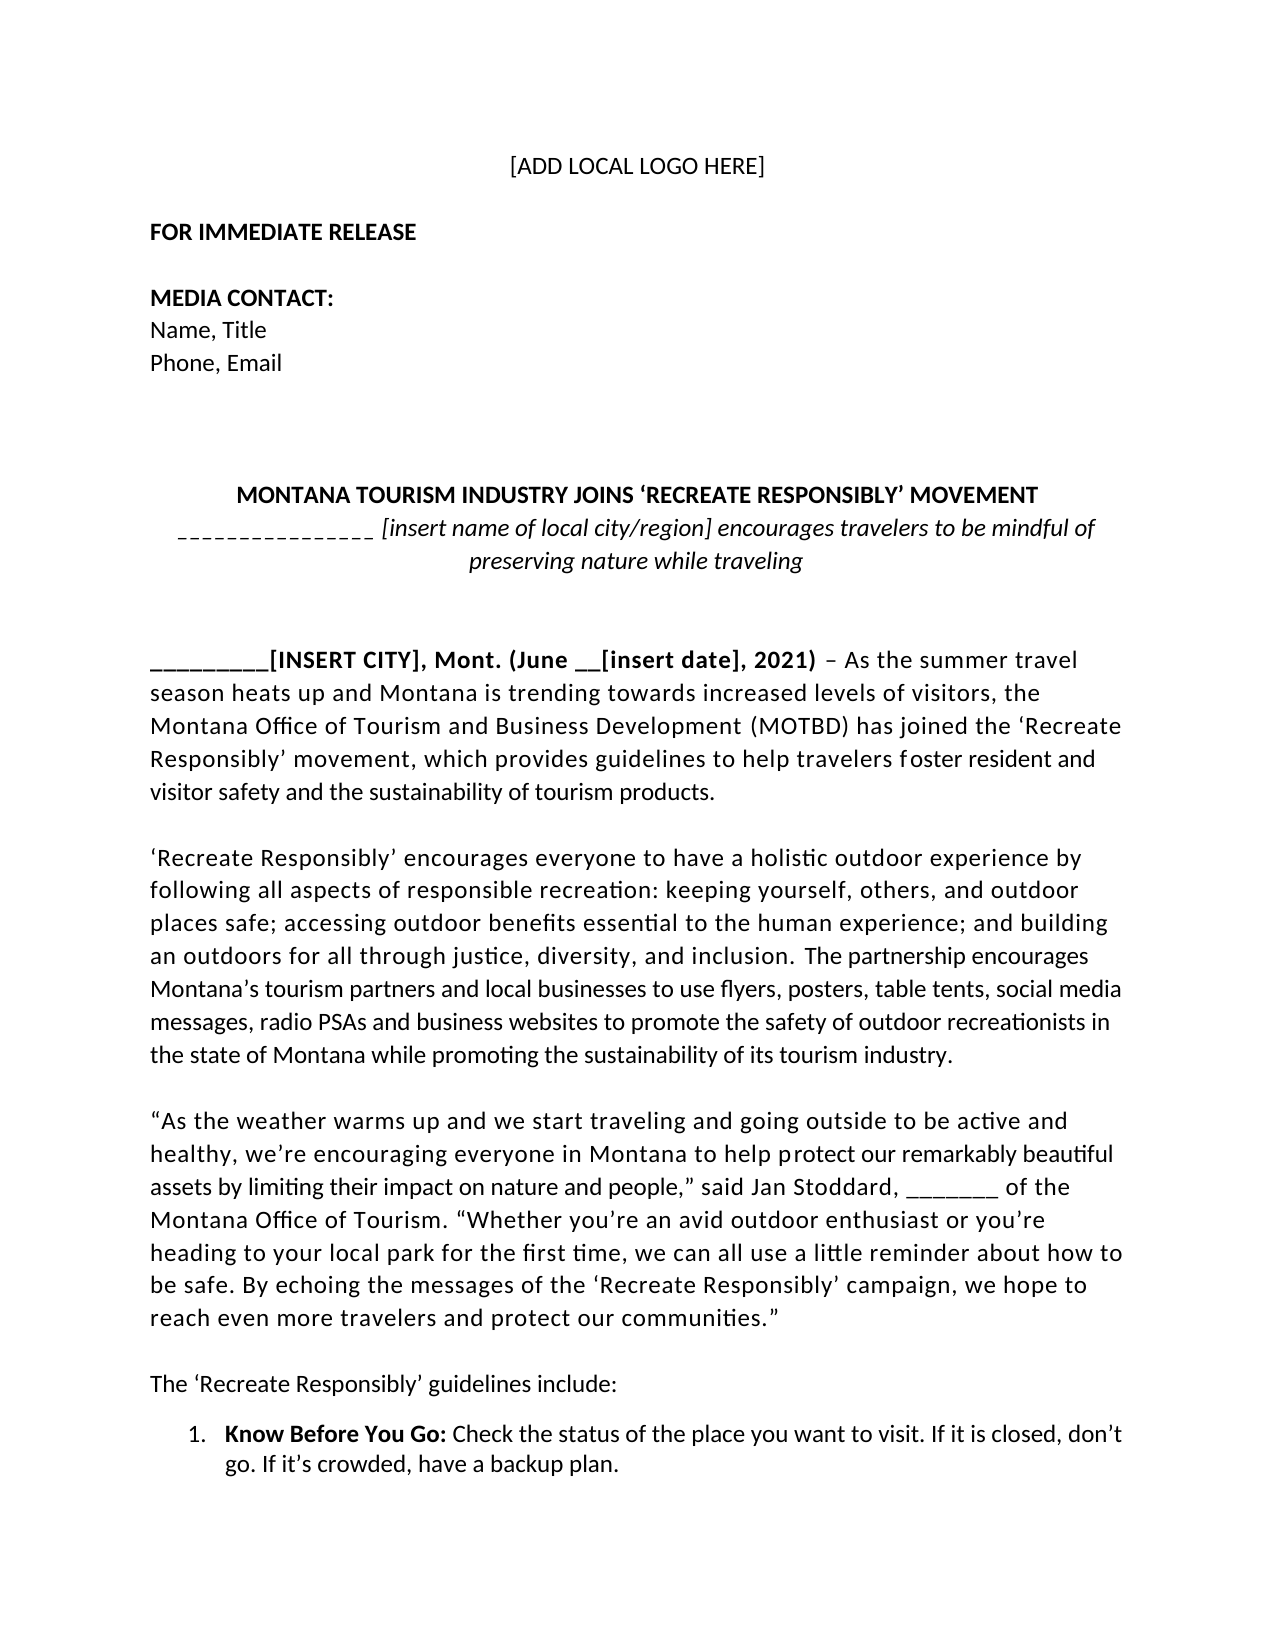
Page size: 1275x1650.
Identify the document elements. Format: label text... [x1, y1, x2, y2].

text ________________ [insert name of local city/region] encourages travelers to be mindful of preserving nature while traveling [150, 512, 1125, 576]
text [ADD LOCAL LOGO HERE] [150, 150, 1125, 181]
list Know Before You Go: Check the status of the place you want to visit. If it is closed, don’t go. If it’s crowded, have a backup plan. [187, 1418, 1125, 1479]
text Phone, Email [150, 347, 1125, 378]
text MONTANA TOURISM INDUSTRY JOINS ‘RECREATE RESPONSIBLY’ MOVEMENT [150, 479, 1125, 510]
text MEDIA CONTACT: [150, 282, 1125, 312]
text _________[INSERT CITY], Mont. (June __[insert date], 2021) – As the summer travel season heats up and Montana is trending towards increased levels of visitors, the Montana Office of Tourism and Business Development (MOTBD) has joined the ‘Recreate Responsibly’ movement, which provides guidelines to help travelers foster resident and visitor safety and the sustainability of tourism products. ‘Recreate Responsibly’ encourages everyone to have a holistic outdoor experience by following all aspects of responsible recreation: keeping yourself, others, and outdoor places safe; accessing outdoor benefits essential to the human experience; and building an outdoors for all through justice, diversity, and inclusion. The partnership encourages Montana’s tourism partners and local businesses to use flyers, posters, table tents, social media messages, radio PSAs and business websites to promote the safety of outdoor recreationists in the state of Montana while promoting the sustainability of its tourism industry. “As the weather warms up and we start traveling and going outside to be active and healthy, we’re encouraging everyone in Montana to help protect our remarkably beautiful assets by limiting their impact on nature and people,” said Jan Stoddard, _______ of the Montana Office of Tourism. “Whether you’re an avid outdoor enthusiast or you’re heading to your local park for the first time, we can all use a little reminder about how to be safe. By echoing the messages of the ‘Recreate Responsibly’ campaign, we hope to reach even more travelers and protect our communities.” The ‘Recreate Responsibly’ guidelines include: [150, 1267, 1125, 1399]
text FOR IMMEDIATE RELEASE [150, 216, 1125, 246]
text Name, Title [150, 314, 1125, 345]
text _________[INSERT CITY], Mont. (June __[insert date], 2021) – As the summer travel season heats up and Montana is trending towards increased levels of visitors, the Montana Office of Tourism and Business Development (MOTBD) has joined the ‘Recreate Responsibly’ movement, which provides guidelines to help travelers foster resident and visitor safety and the sustainability of tourism products. ‘Recreate Responsibly’ encourages everyone to have a holistic outdoor experience by following all aspects of responsible recreation: keeping yourself, others, and outdoor places safe; accessing outdoor benefits essential to the human experience; and building an outdoors for all through justice, diversity, and inclusion. The partnership encourages Montana’s tourism partners and local businesses to use flyers, posters, table tents, social media messages, radio PSAs and business websites to promote the safety of outdoor recreationists in the state of Montana while promoting the sustainability of its tourism industry. “As the weather warms up and we start traveling and going outside to be active and healthy, we’re encouraging everyone in Montana to help protect our remarkably beautiful assets by limiting their impact on nature and people,” said Jan Stoddard, _______ of the Montana Office of Tourism. “Whether you’re an avid outdoor enthusiast or you’re heading to your local park for the first time, we can all use a little reminder about how to be safe. By echoing the messages of the ‘Recreate Responsibly’ campaign, we hope to reach even more travelers and protect our communities.” The ‘Recreate Responsibly’ guidelines include: [150, 644, 1125, 1237]
